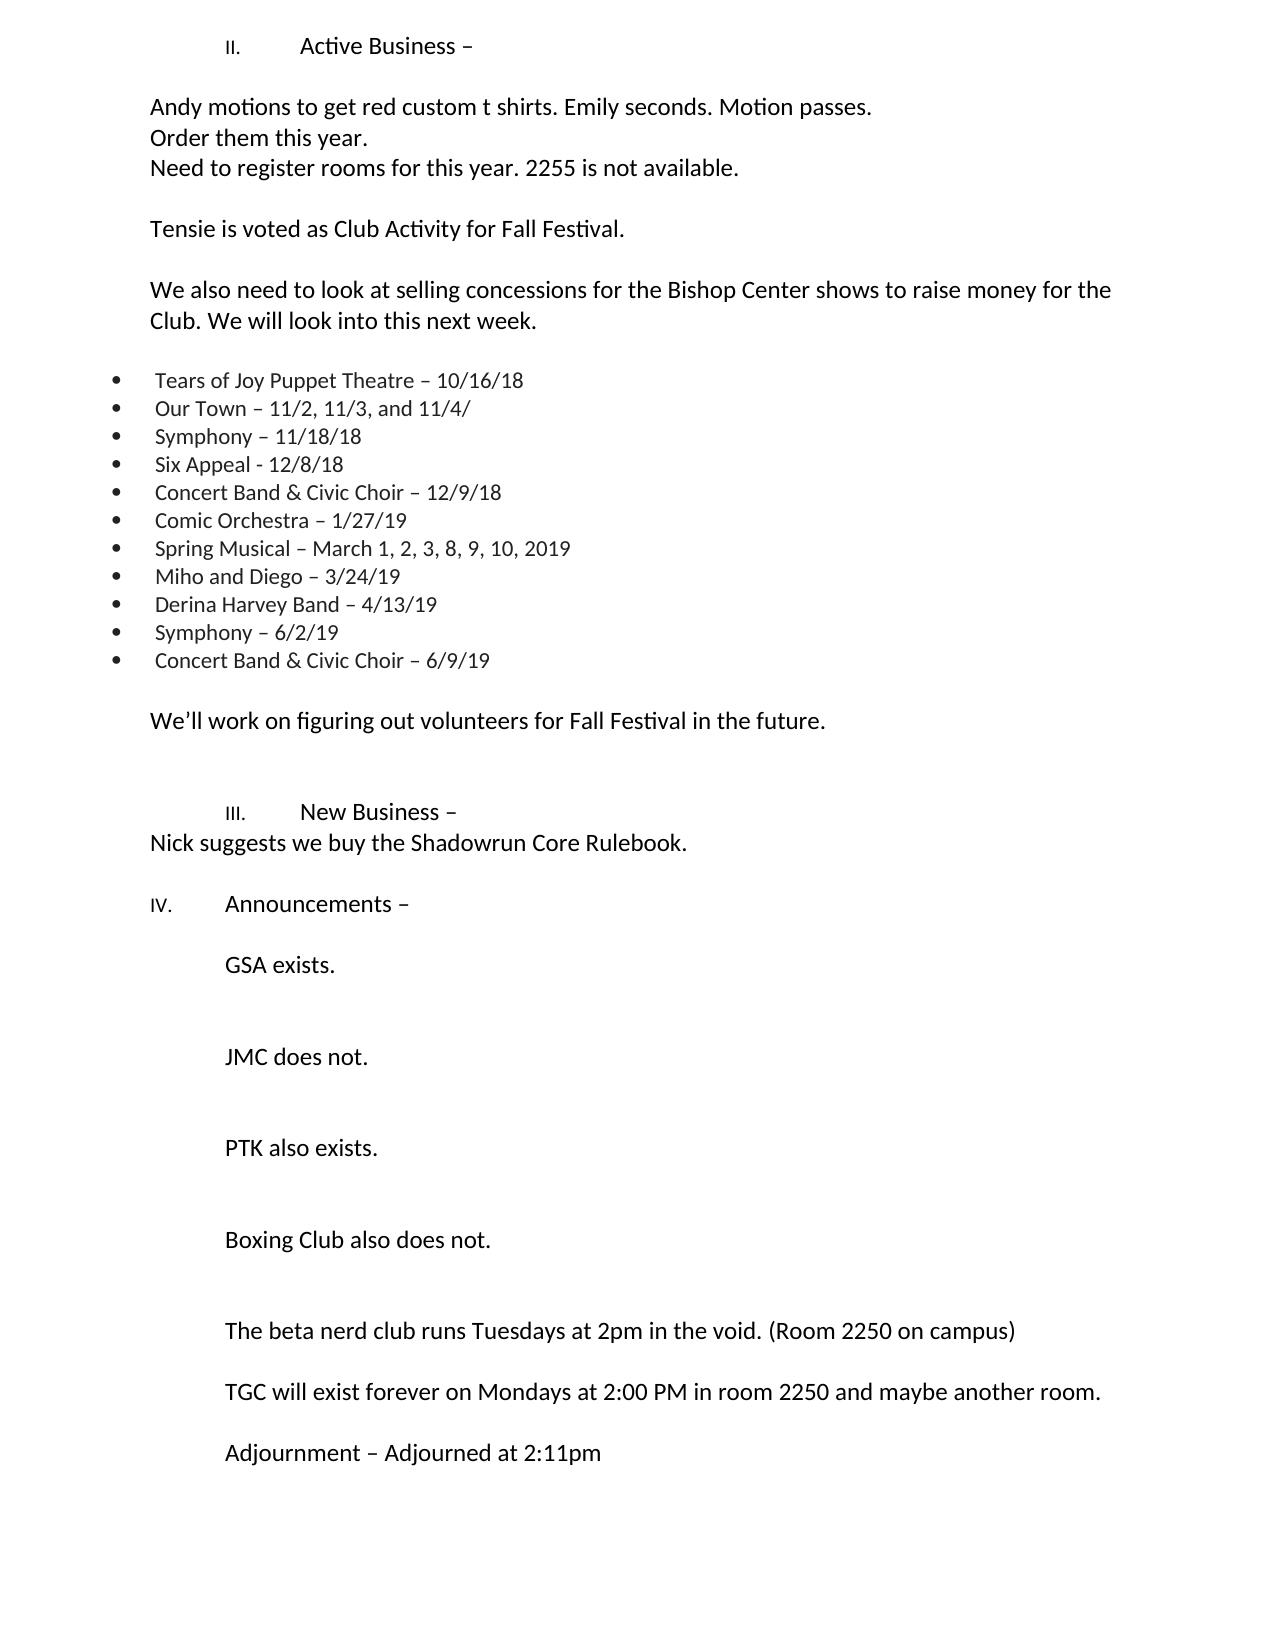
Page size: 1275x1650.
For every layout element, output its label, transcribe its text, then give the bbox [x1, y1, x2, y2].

text JMC does not. [225, 1041, 1125, 1071]
list Active Business – [225, 31, 1125, 61]
text Andy motions to get red custom t shirts. Emily seconds. Motion passes. [150, 92, 1125, 122]
text Order them this year. [150, 122, 1125, 153]
text We’ll work on figuring out volunteers for Fall Festival in the future. [150, 705, 1125, 736]
text Adjournment – Adjourned at 2:11pm [225, 1437, 1125, 1468]
text  Six Appeal - 12/8/18 [112, 450, 1125, 478]
text Nick suggests we buy the Shadowrun Core Rulebook. [150, 827, 1125, 858]
list New Business – [225, 797, 1125, 827]
text GSA exists. [225, 949, 1125, 980]
text PTK also exists. [225, 1132, 1125, 1163]
text  Spring Musical – March 1, 2, 3, 8, 9, 10, 2019 [112, 534, 1125, 562]
text We also need to look at selling concessions for the Bishop Center shows to raise money for the Club. We will look into this next week. [150, 275, 1125, 336]
text  Comic Orchestra – 1/27/19 [112, 506, 1125, 534]
text Boxing Club also does not. [225, 1224, 1125, 1254]
text  Symphony – 11/18/18 [112, 422, 1125, 450]
text  Miho and Diego – 3/24/19 [112, 562, 1125, 590]
text  Symphony – 6/2/19 [112, 618, 1125, 646]
text  Our Town – 11/2, 11/3, and 11/4/ [112, 394, 1125, 422]
text Tensie is voted as Club Activity for Fall Festival. [150, 214, 1125, 244]
text Need to register rooms for this year. 2255 is not available. [150, 153, 1125, 183]
text  Tears of Joy Puppet Theatre – 10/16/18 [112, 366, 1125, 394]
list Announcements – [150, 888, 1125, 919]
text The beta nerd club runs Tuesdays at 2pm in the void. (Room 2250 on campus) [225, 1315, 1125, 1346]
text  Concert Band & Civic Choir – 12/9/18 [112, 478, 1125, 506]
text TGC will exist forever on Mondays at 2:00 PM in room 2250 and maybe another room. [225, 1376, 1125, 1407]
text  Concert Band & Civic Choir – 6/9/19 [112, 646, 1125, 674]
text  Derina Harvey Band – 4/13/19 [112, 590, 1125, 618]
